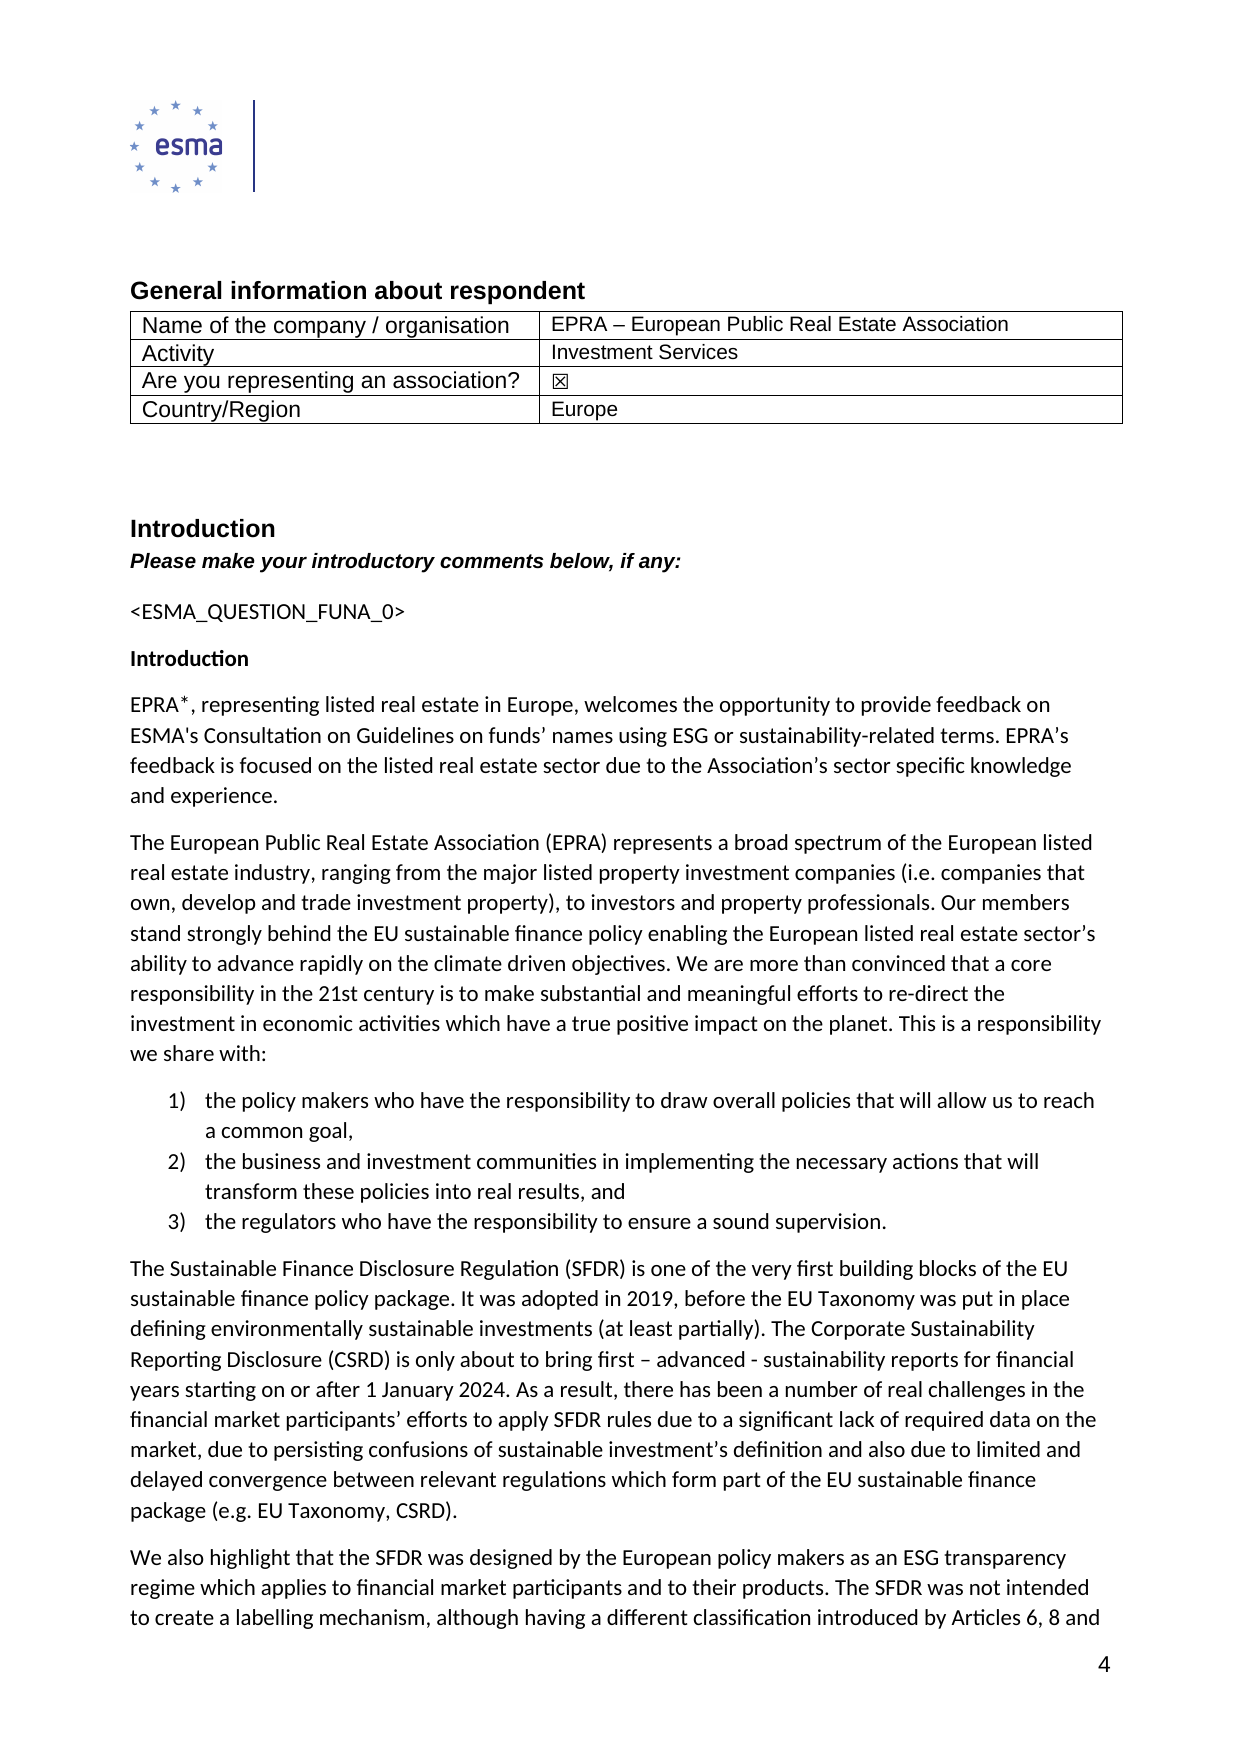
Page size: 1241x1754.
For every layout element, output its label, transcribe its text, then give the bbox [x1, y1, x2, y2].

list the business and investment communities in implementing the necessary actions that will transform these policies into real results, and [167, 1147, 1110, 1205]
subtitle General information about respondent [130, 276, 1110, 305]
table_cell Are you representing an association? [131, 367, 539, 395]
text The European Public Real Estate Association (EPRA) represents a broad spectrum of the European listed real estate industry, ranging from the major listed property investment companies (i.e. companies that own, develop and trade investment property), to investors and property professionals. Our members stand strongly behind the EU sustainable finance policy enabling the European listed real estate sector’s ability to advance rapidly on the climate driven objectives. We are more than convinced that a core responsibility in the 21st century is to make substantial and meaningful efforts to re-direct the investment in economic activities which have a true positive impact on the planet. This is a responsibility we share with: [130, 828, 1110, 1068]
text Introduction [130, 644, 1110, 672]
text Please make your introductory comments below, if any: [130, 549, 1110, 573]
text EPRA*, representing listed real estate in Europe, welcomes the opportunity to provide feedback on ESMA's Consultation on Guidelines on funds’ names using ESG or sustainability-related terms. EPRA’s feedback is focused on the listed real estate sector due to the Association’s sector specific knowledge and experience. [130, 691, 1110, 809]
table_cell Activity [131, 340, 539, 366]
table_header Name of the company / organisation [131, 312, 539, 338]
text The Sustainable Finance Disclosure Regulation (SFDR) is one of the very first building blocks of the EU sustainable finance policy package. It was adopted in 2019, before the EU Taxonomy was put in place defining environmentally sustainable investments (at least partially). The Corporate Sustainability Reporting Disclosure (CSRD) is only about to bring first – advanced - sustainability reports for financial years starting on or after 1 January 2024. As a result, there has been a number of real challenges in the financial market participants’ efforts to apply SFDR rules due to a significant lack of required data on the market, due to persisting confusions of sustainable investment’s definition and also due to limited and delayed convergence between relevant regulations which form part of the EU sustainable finance package (e.g. EU Taxonomy, CSRD). [130, 1254, 1110, 1524]
subtitle Introduction [130, 514, 1110, 543]
table_cell [540, 340, 1122, 366]
table_cell Country/Region [131, 396, 539, 423]
picture [129, 100, 223, 193]
list the policy makers who have the responsibility to draw overall policies that will allow us to reach a common goal, [167, 1086, 1110, 1145]
list the regulators who have the responsibility to ensure a sound supervision. [167, 1207, 1110, 1235]
text <ESMA_QUESTION_FUNA_0> [130, 597, 1110, 625]
